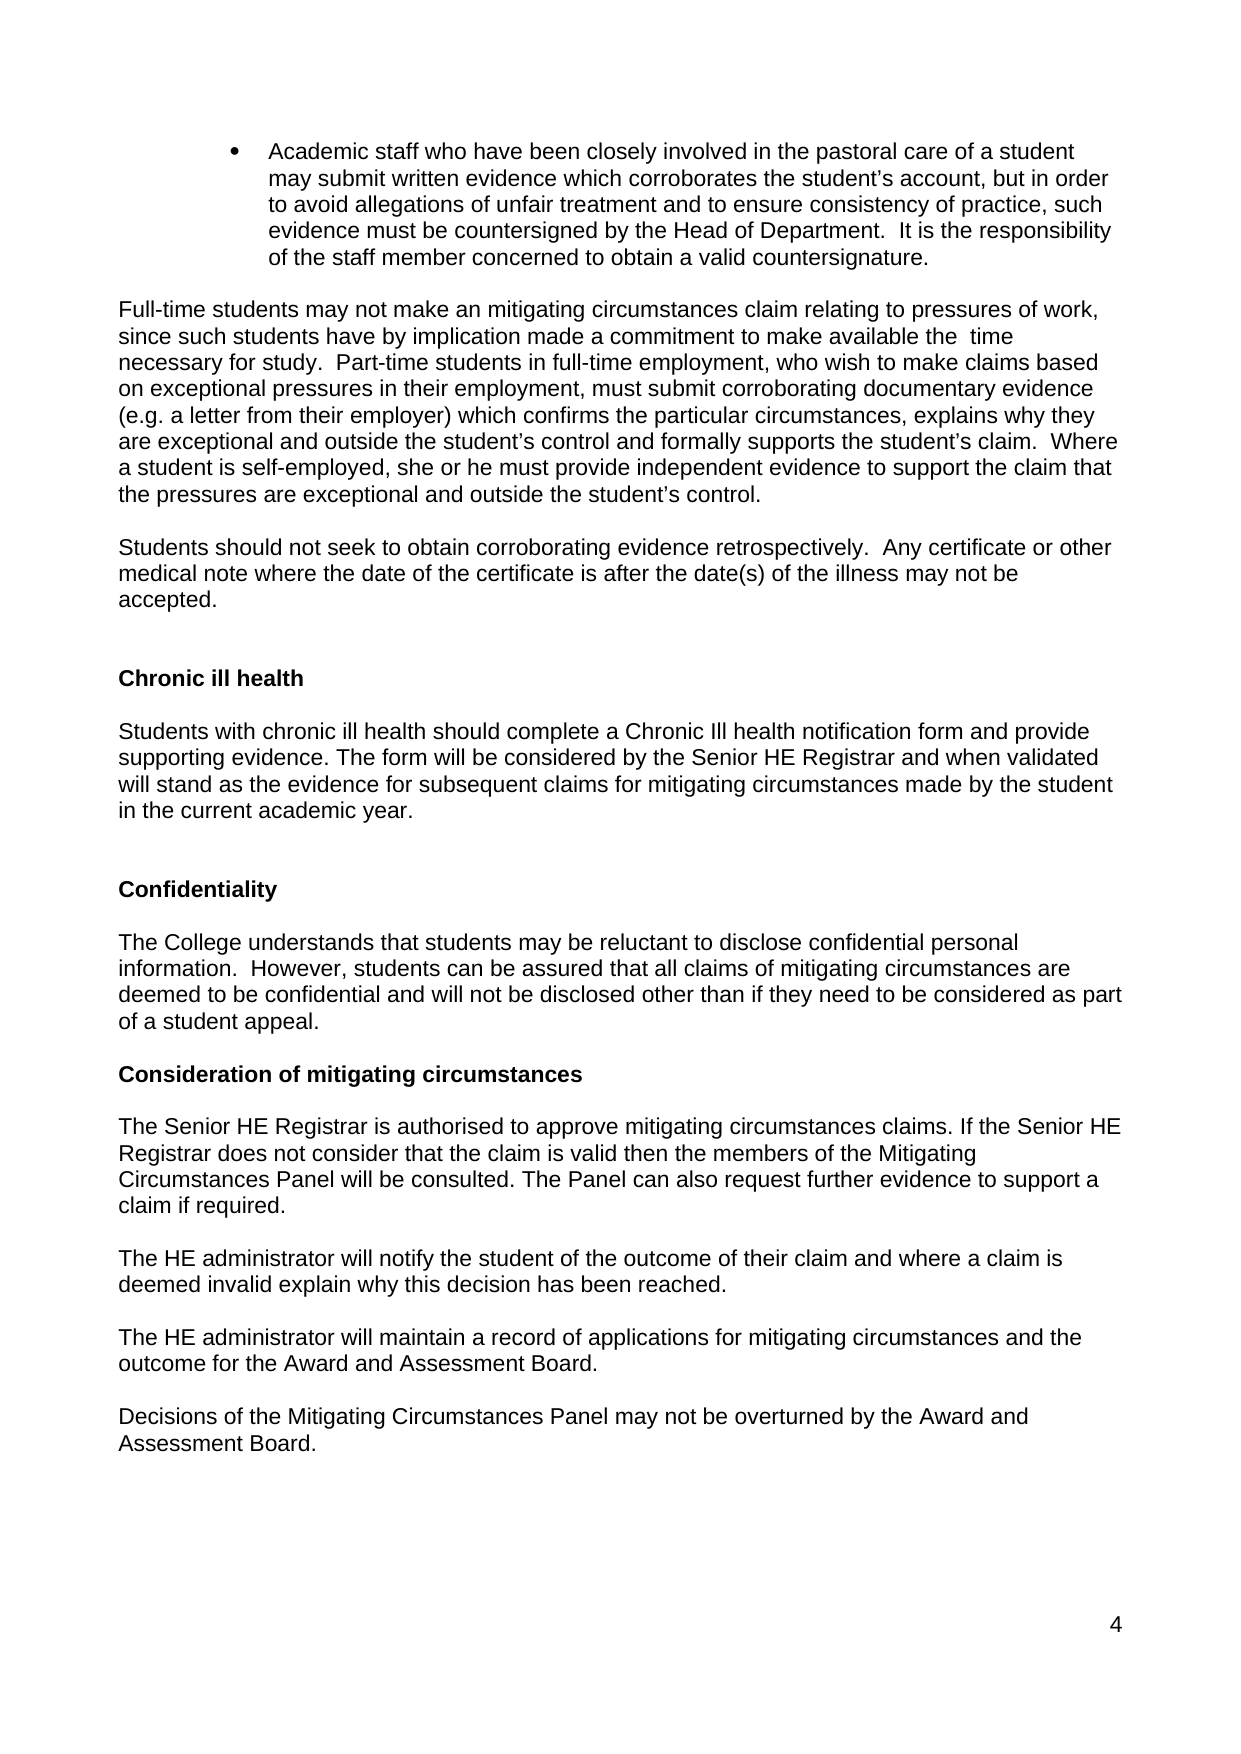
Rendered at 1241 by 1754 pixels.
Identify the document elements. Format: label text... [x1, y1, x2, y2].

list Academic staff who have been closely involved in the pastoral care of a student may submit written evidence which corroborates the student’s account, but in order to avoid allegations of unfair treatment and to ensure consistency of practice, such evidence must be countersigned by the Head of Department. It is the responsibility of the staff member concerned to obtain a valid countersignature. [231, 138, 1122, 270]
text Full-time students may not make an mitigating circumstances claim relating to pressures of work, since such students have by implication made a commitment to make available the time necessary for study. Part-time students in full-time employment, who wish to make claims based on exceptional pressures in their employment, must submit corroborating documentary evidence (e.g. a letter from their employer) which confirms the particular circumstances, explains why they are exceptional and outside the student’s control and formally supports the student’s claim. Where a student is self-employed, she or he must provide independent evidence to support the claim that the pressures are exceptional and outside the student’s control. [118, 296, 1122, 507]
text Decisions of the Mitigating Circumstances Panel may not be overturned by the Award and Assessment Board. [118, 1403, 1122, 1456]
text The HE administrator will notify the student of the outcome of their claim and where a claim is deemed invalid explain why this decision has been reached. [118, 1245, 1122, 1298]
text Confidentiality [118, 876, 1122, 902]
text The HE administrator will maintain a record of applications for mitigating circumstances and the outcome for the Award and Assessment Board. [118, 1324, 1122, 1377]
text Consideration of mitigating circumstances [118, 1061, 1122, 1087]
text Students with chronic ill health should complete a Chronic Ill health notification form and provide supporting evidence. The form will be considered by the Senior HE Registrar and when validated will stand as the evidence for subsequent claims for mitigating circumstances made by the student in the current academic year. [118, 718, 1122, 823]
text Students should not seek to obtain corroborating evidence retrospectively. Any certificate or other medical note where the date of the certificate is after the date(s) of the illness may not be accepted. [118, 533, 1122, 612]
text The Senior HE Registrar is authorised to approve mitigating circumstances claims. If the Senior HE Registrar does not consider that the claim is valid then the members of the Mitigating Circumstances Panel will be consulted. The Panel can also request further evidence to support a claim if required. [118, 1113, 1122, 1219]
text Chronic ill health [118, 665, 1122, 692]
text The College understands that students may be reluctant to disclose confidential personal information. However, students can be assured that all claims of mitigating circumstances are deemed to be confidential and will not be disclosed other than if they need to be considered as part of a student appeal. [118, 929, 1122, 1034]
